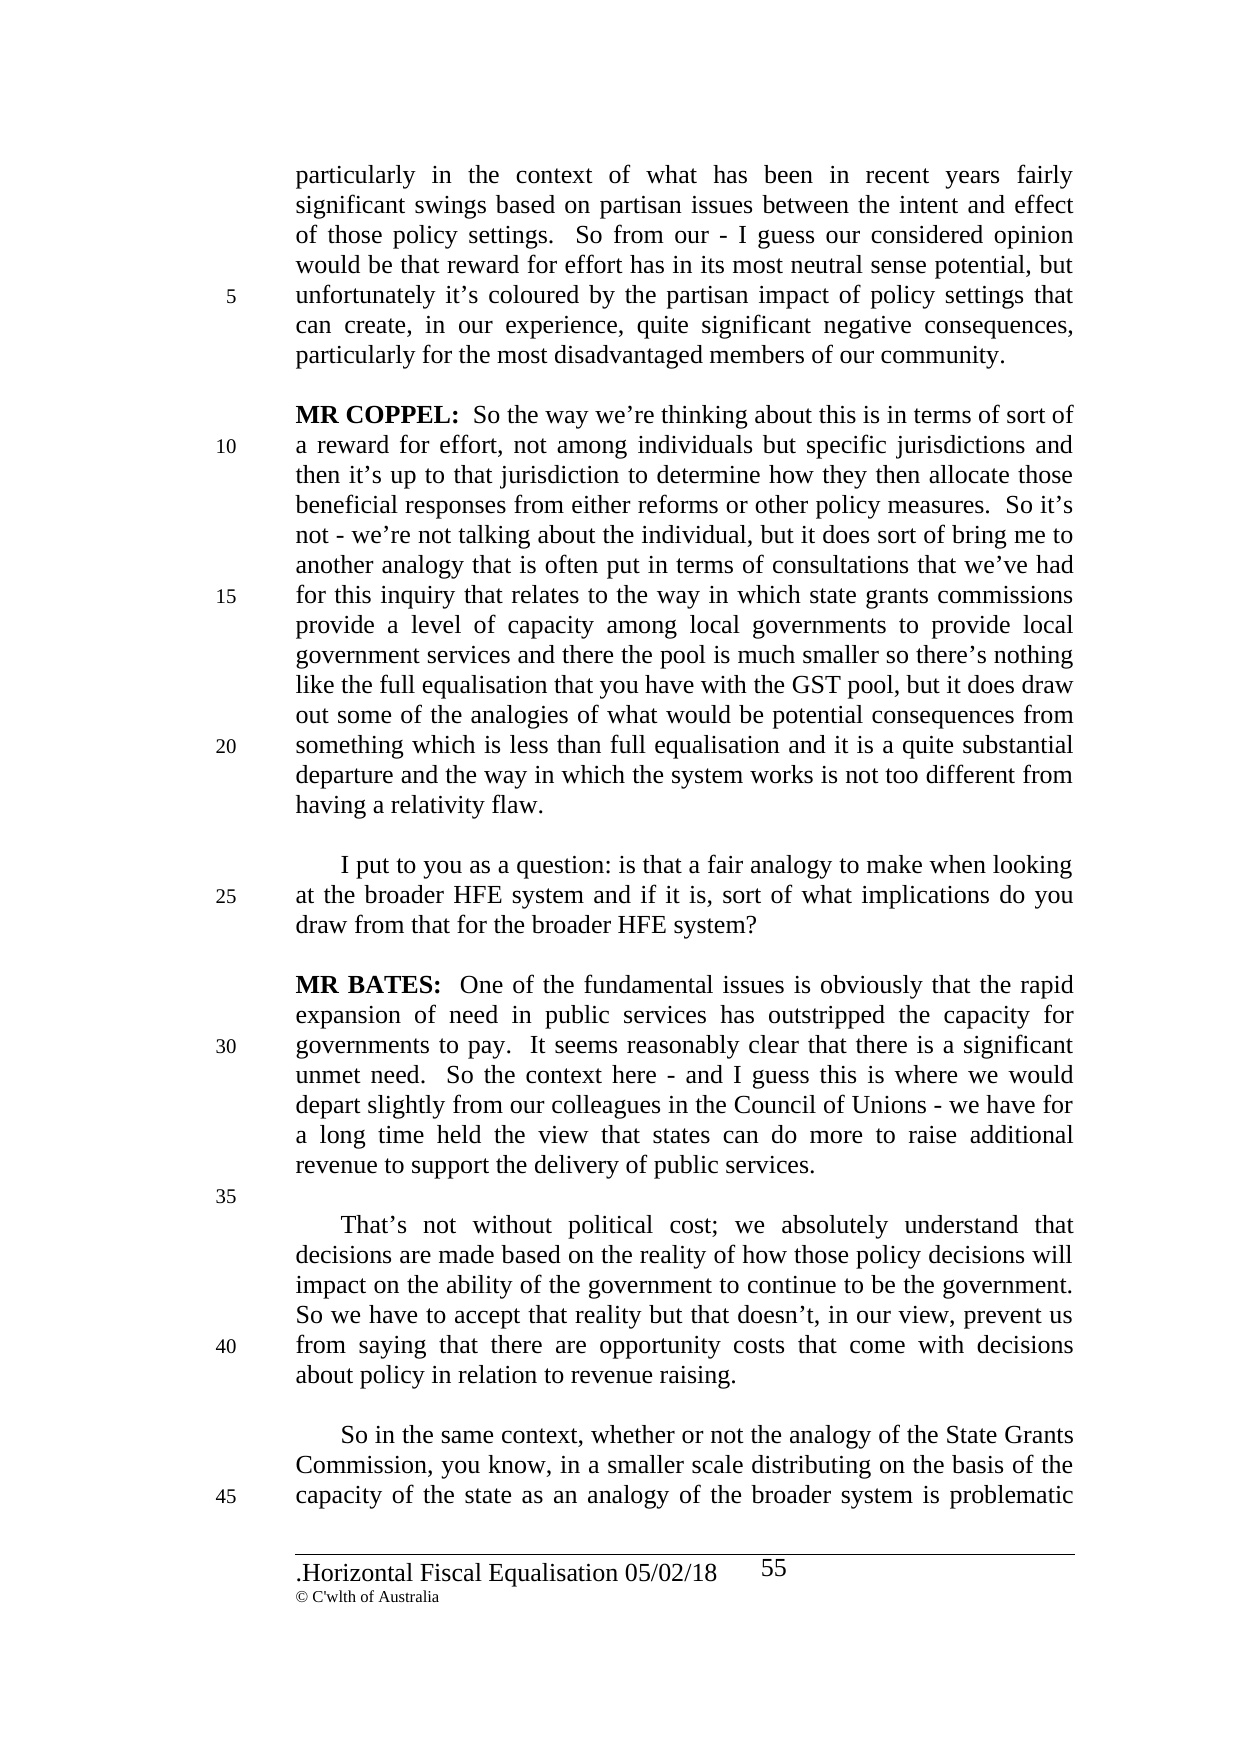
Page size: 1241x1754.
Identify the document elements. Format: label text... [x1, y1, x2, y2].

text MR COPPEL: So the way we’re thinking about this is in terms of sort of a reward for effort, not among individuals but specific jurisdictions and then it’s up to that jurisdiction to determine how they then allocate those beneficial responses from either reforms or other policy measures. So it’s not - we’re not talking about the individual, but it does sort of bring me to another analogy that is often put in terms of consultations that we’ve had for this inquiry that relates to the way in which state grants commissions provide a level of capacity among local governments to provide local government services and there the pool is much smaller so there’s nothing like the full equalisation that you have with the GST pool, but it does draw out some of the analogies of what would be potential consequences from something which is less than full equalisation and it is a quite substantial departure and the way in which the system works is not too different from having a relativity flaw. [295, 399, 1075, 819]
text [295, 159, 1075, 369]
text MR BATES: One of the fundamental issues is obviously that the rapid expansion of need in public services has outstripped the capacity for governments to pay. It seems reasonably clear that there is a significant unmet need. So the context here - and I guess this is where we would depart slightly from our colleagues in the Council of Unions - we have for a long time held the view that states can do more to raise additional revenue to support the delivery of public services. [295, 969, 1075, 1179]
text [295, 1419, 1075, 1509]
text I put to you as a question: is that a fair analogy to make when looking at the broader HFE system and if it is, sort of what implications do you draw from that for the broader HFE system? [295, 849, 1075, 939]
text That’s not without political cost; we absolutely understand that decisions are made based on the reality of how those policy decisions will impact on the ability of the government to continue to be the government. So we have to accept that reality but that doesn’t, in our view, prevent us from saying that there are opportunity costs that come with decisions about policy in relation to revenue raising. [295, 1209, 1075, 1389]
